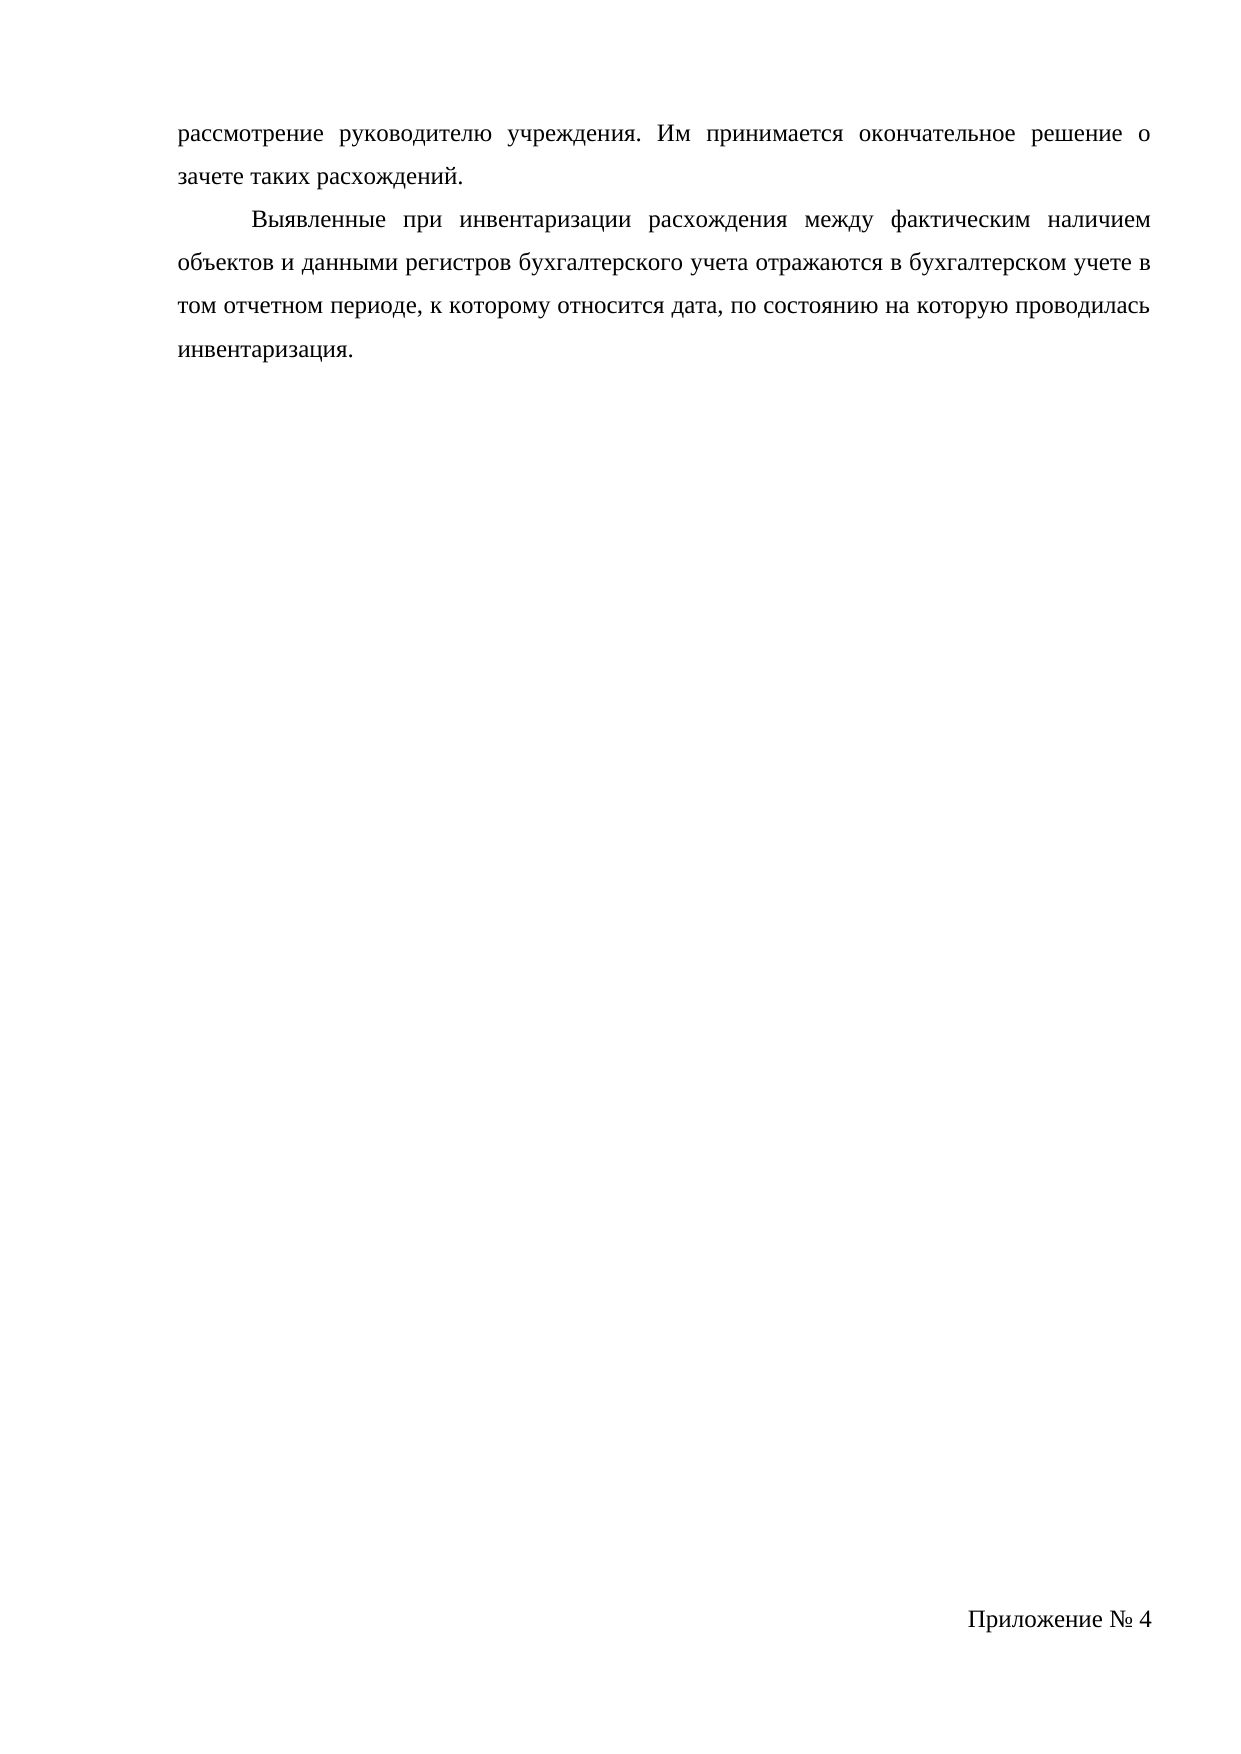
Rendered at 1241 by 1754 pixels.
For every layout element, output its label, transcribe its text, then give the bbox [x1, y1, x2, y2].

text Приложение № 4 [177, 1604, 1152, 1632]
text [177, 118, 1152, 190]
text Выявленные при инвентаризации расхождения между фактическим наличием объектов и данными регистров бухгалтерского учета отражаются в бухгалтерском учете в том отчетном периоде, к которому относится дата, по состоянию на которую проводилась инвентаризация. [177, 204, 1152, 398]
